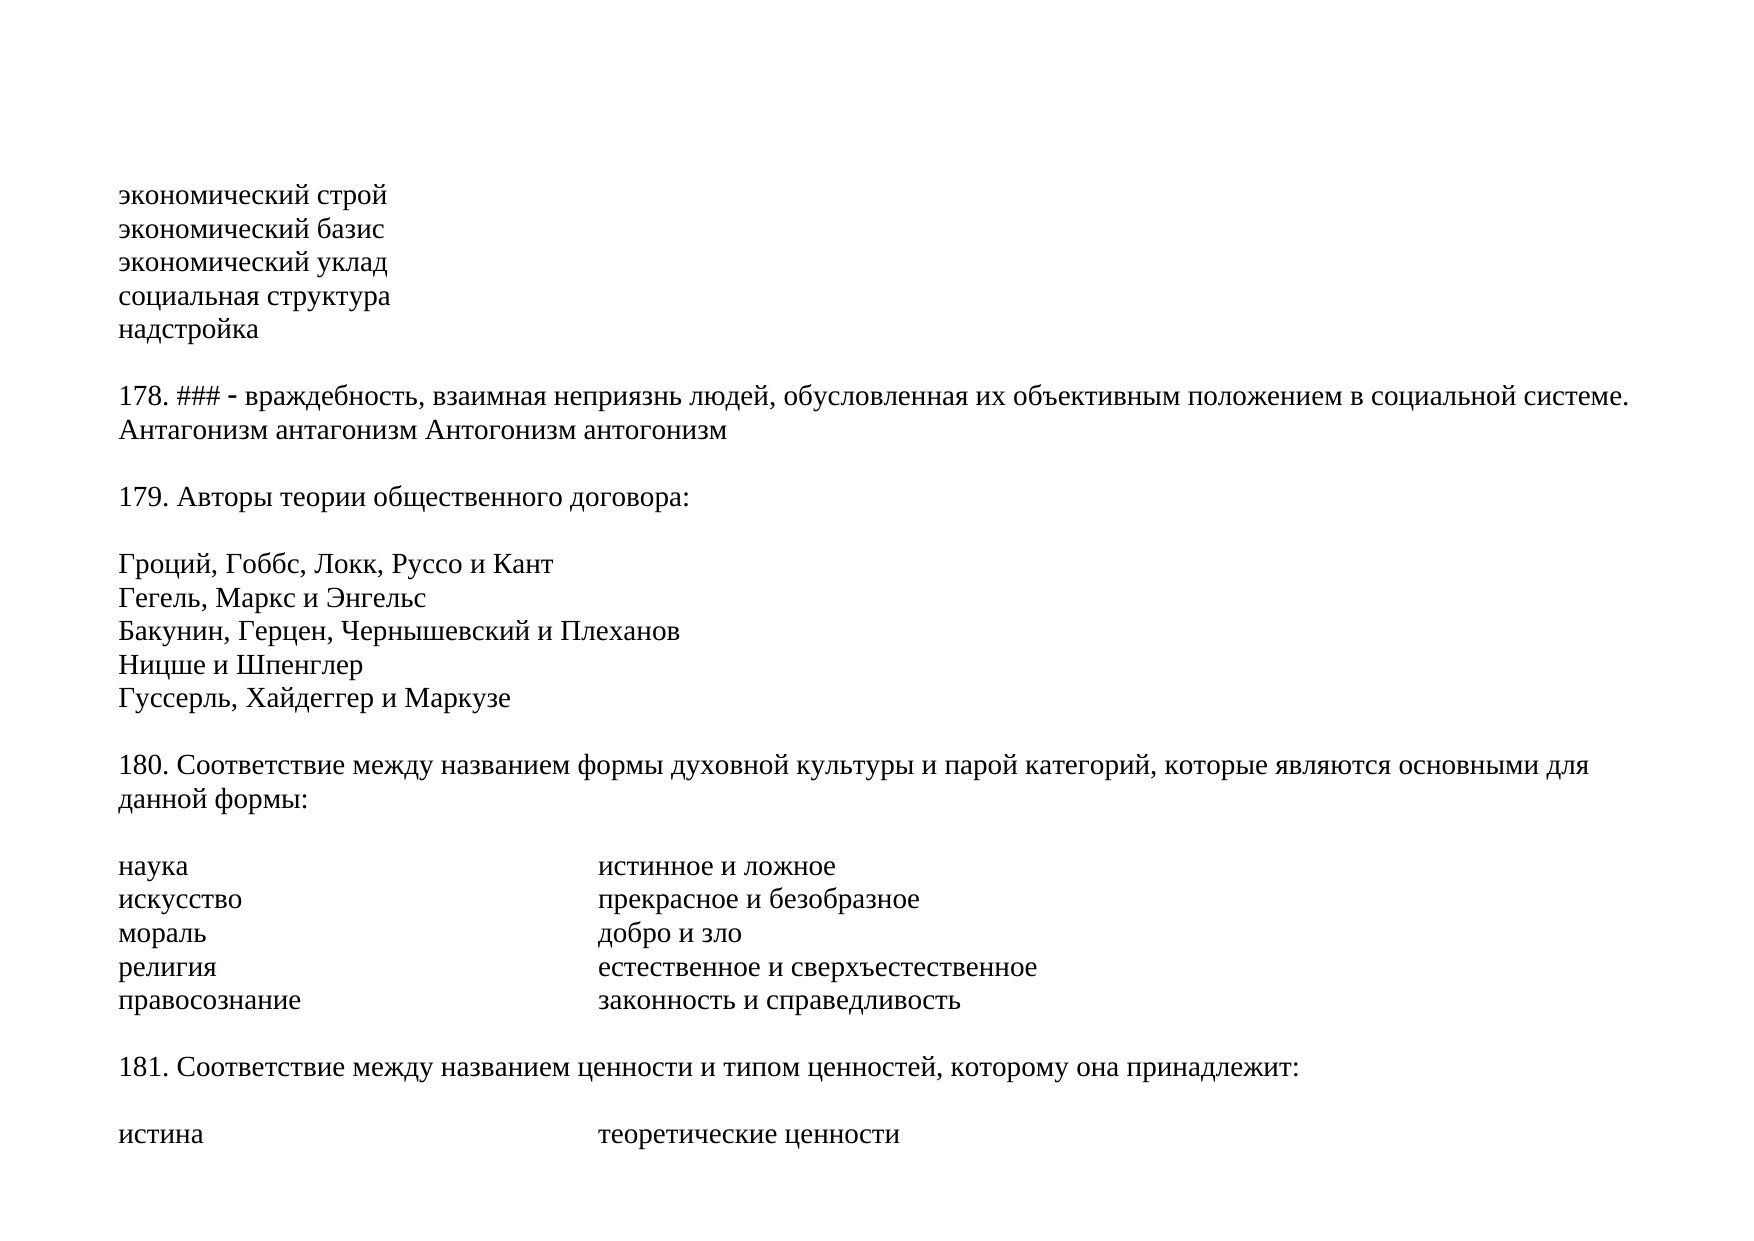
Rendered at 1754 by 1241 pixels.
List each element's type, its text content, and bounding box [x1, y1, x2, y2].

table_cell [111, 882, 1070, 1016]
text Антагонизм антагонизм Антогонизм антогонизм [118, 412, 1636, 446]
text Гегель, Маркс и Энгельс [118, 580, 1636, 613]
text 178. ### враждебность, взаимная неприязнь людей, обусловленная их объективным положением в социальной системе. [118, 378, 1636, 412]
text Бакунин, Герцен, Чернышевский и Плеханов [118, 613, 1636, 647]
text Гуссерль, Хайдеггер и Маркузе [118, 680, 1636, 714]
text экономический уклад [118, 244, 1636, 278]
text 181. Соответствие между названием ценности и типом ценностей, которому она принадлежит: [118, 1049, 1636, 1083]
text Гроций, Гоббс, Локк, Руссо и Кант [118, 546, 1636, 580]
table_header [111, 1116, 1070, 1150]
text 179. Авторы теории общественного договора: [118, 479, 1636, 513]
text Ницше и Шпенглер [118, 647, 1636, 680]
text надстройка [118, 311, 1636, 345]
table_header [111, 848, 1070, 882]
text социальная структура [118, 278, 1636, 311]
text 180. Соответствие между названием формы духовной культуры и парой категорий, которые являются основными для данной формы: [118, 747, 1636, 814]
text экономический базис [118, 211, 1636, 244]
text экономический строй [118, 177, 1636, 211]
